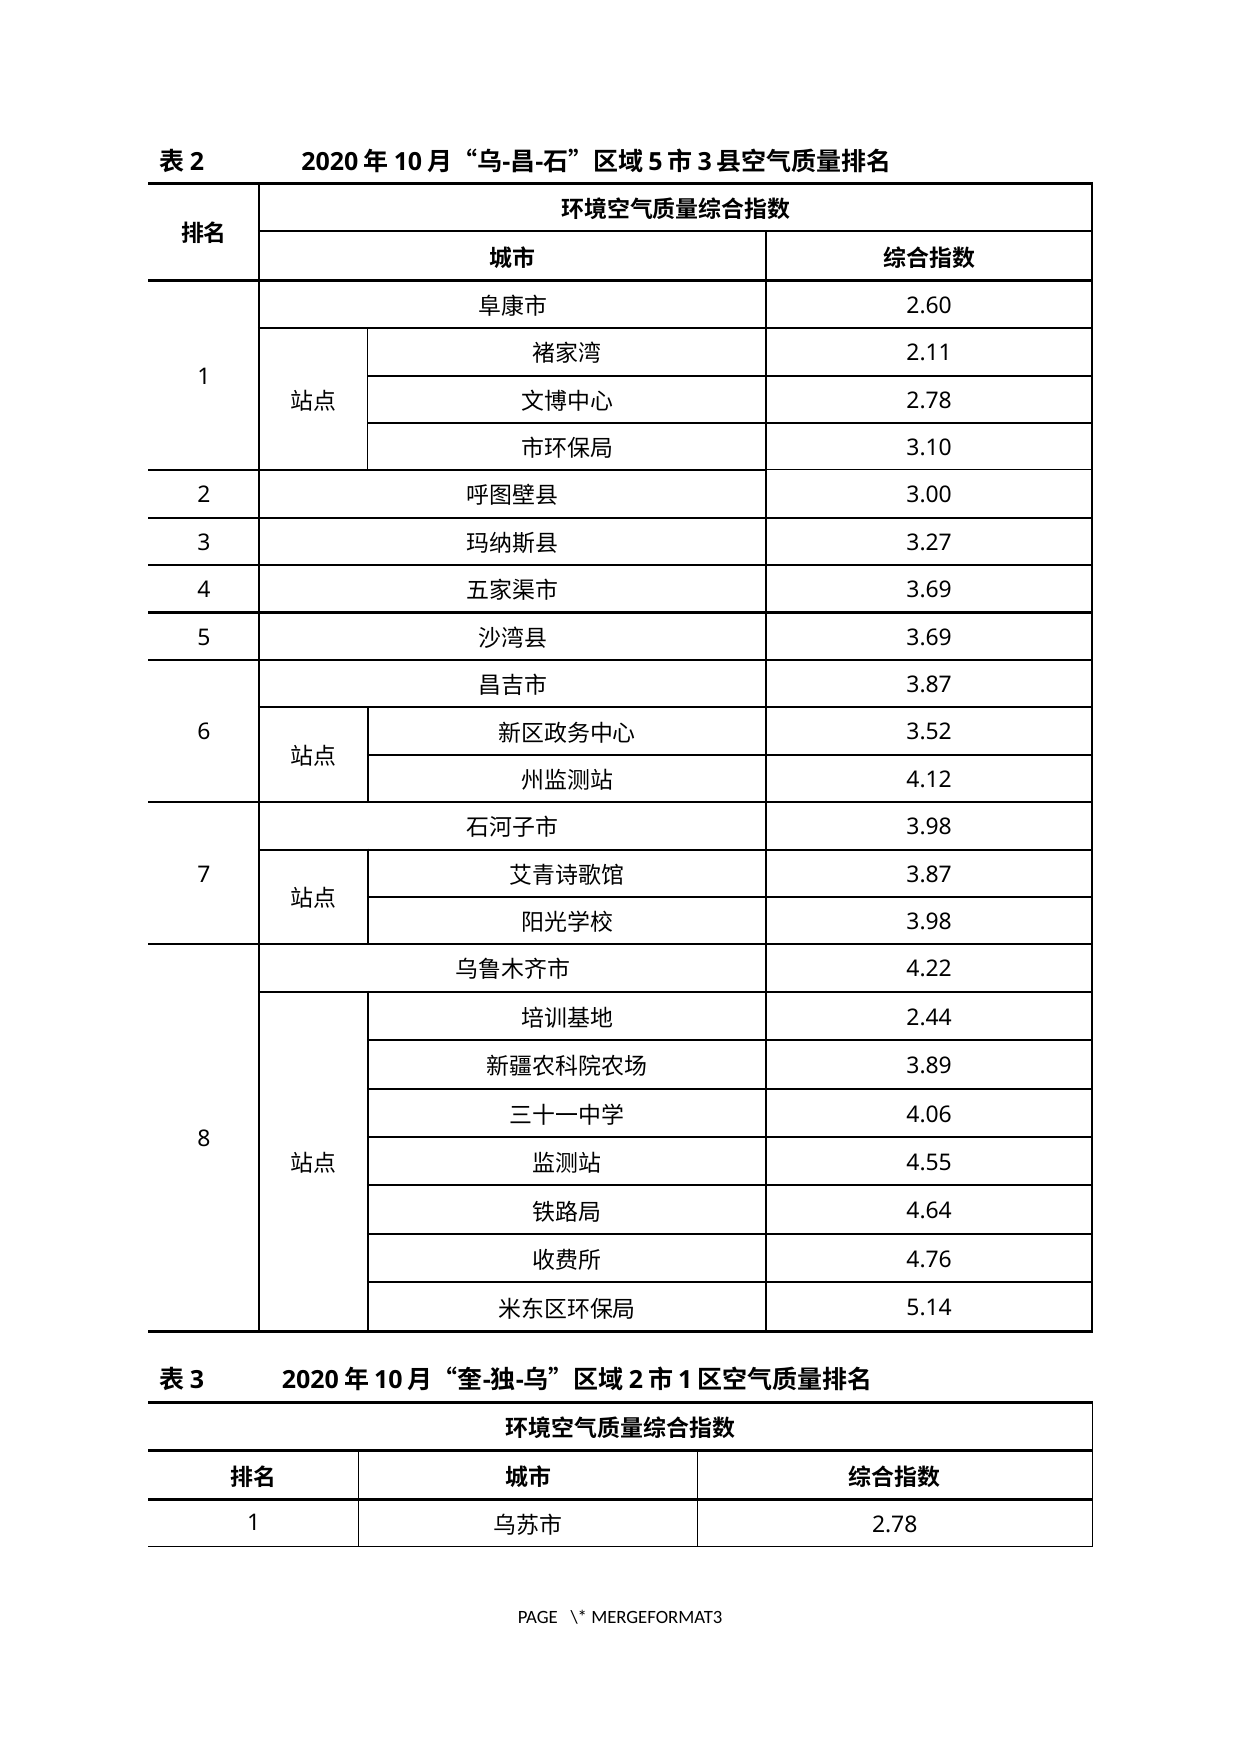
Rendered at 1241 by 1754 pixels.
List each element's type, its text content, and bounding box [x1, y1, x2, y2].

table_cell 城市 [260, 232, 765, 279]
table_cell 2.78 [698, 1501, 1092, 1546]
table_cell 培训基地 [369, 993, 765, 1039]
table_cell 褚家湾 [368, 329, 765, 374]
table_cell 3.98 [767, 898, 1091, 943]
table_cell 收费所 [369, 1235, 765, 1281]
table_cell 阜康市 [260, 282, 765, 327]
table_header 排名 [148, 185, 258, 279]
table_cell 2.78 [767, 377, 1091, 422]
table_cell 铁路局 [369, 1186, 765, 1233]
table_cell 综合指数 [767, 232, 1091, 279]
table_cell 排名 [148, 1452, 358, 1498]
table_cell 1 [148, 1501, 358, 1546]
table_header 环境空气质量综合指数 [260, 185, 1091, 230]
table_cell 4.12 [767, 756, 1091, 801]
table_cell 2.44 [767, 993, 1091, 1039]
table_cell 3.00 [767, 470, 1091, 517]
table_cell 站点 [260, 329, 367, 469]
table_cell 站点 [260, 851, 367, 943]
table_header 环境空气质量综合指数 [148, 1404, 1092, 1449]
table_cell 五家渠市 [260, 566, 765, 611]
table_cell 州监测站 [369, 756, 765, 801]
table_cell 3.10 [767, 424, 1091, 469]
table_cell 艾青诗歌馆 [369, 851, 765, 896]
table_cell 4.22 [767, 945, 1091, 991]
table_cell 2 [148, 471, 258, 517]
table_cell 阳光学校 [369, 898, 765, 943]
table_cell 城市 [359, 1452, 697, 1498]
table_cell 综合指数 [698, 1452, 1092, 1498]
text 表3 2020年10月“奎-独-乌”区域2市1区空气质量排名 [159, 1355, 1081, 1401]
table_cell 2.11 [767, 329, 1091, 374]
table_cell 3.69 [767, 614, 1091, 659]
table_cell 3.87 [767, 661, 1091, 706]
table_cell 乌鲁木齐市 [260, 945, 765, 991]
table_cell 3.89 [767, 1041, 1091, 1087]
table_cell 6 [148, 661, 258, 801]
table_cell 呼图壁县 [260, 471, 765, 517]
table_cell 4.55 [767, 1138, 1091, 1184]
table_cell 新疆农科院农场 [369, 1041, 765, 1087]
table_cell 3 [148, 519, 258, 564]
table_cell 乌苏市 [359, 1501, 697, 1546]
table_cell 3.98 [767, 803, 1091, 848]
table_cell 4.64 [767, 1186, 1091, 1233]
table_cell 沙湾县 [260, 614, 765, 659]
table_cell 昌吉市 [260, 661, 765, 706]
table_cell 5 [148, 614, 258, 659]
table_cell 8 [148, 945, 258, 1330]
table_cell 玛纳斯县 [260, 519, 765, 564]
table_cell 3.27 [767, 519, 1091, 564]
table_cell 5.14 [767, 1283, 1091, 1330]
table_cell 3.69 [767, 566, 1091, 611]
table_cell 1 [148, 282, 258, 469]
table_cell 3.87 [767, 851, 1091, 896]
table_cell 4 [148, 566, 258, 611]
table_cell 7 [148, 803, 258, 943]
table_cell 监测站 [369, 1138, 765, 1184]
table_cell 文博中心 [368, 377, 765, 422]
table_cell 石河子市 [260, 803, 765, 848]
table_cell 市环保局 [368, 424, 765, 469]
text 表2 2020年10月“乌-昌-石”区域5市3县空气质量排名 [159, 136, 1081, 182]
table_cell 新区政务中心 [369, 708, 765, 754]
table_cell 4.76 [767, 1235, 1091, 1281]
table_cell 米东区环保局 [369, 1283, 765, 1330]
table_cell 三十一中学 [369, 1090, 765, 1136]
table_cell 3.52 [767, 708, 1091, 754]
table_cell 站点 [260, 708, 367, 801]
table_cell 2.60 [767, 282, 1091, 327]
table_cell 4.06 [767, 1090, 1091, 1136]
table_cell 站点 [260, 993, 367, 1330]
